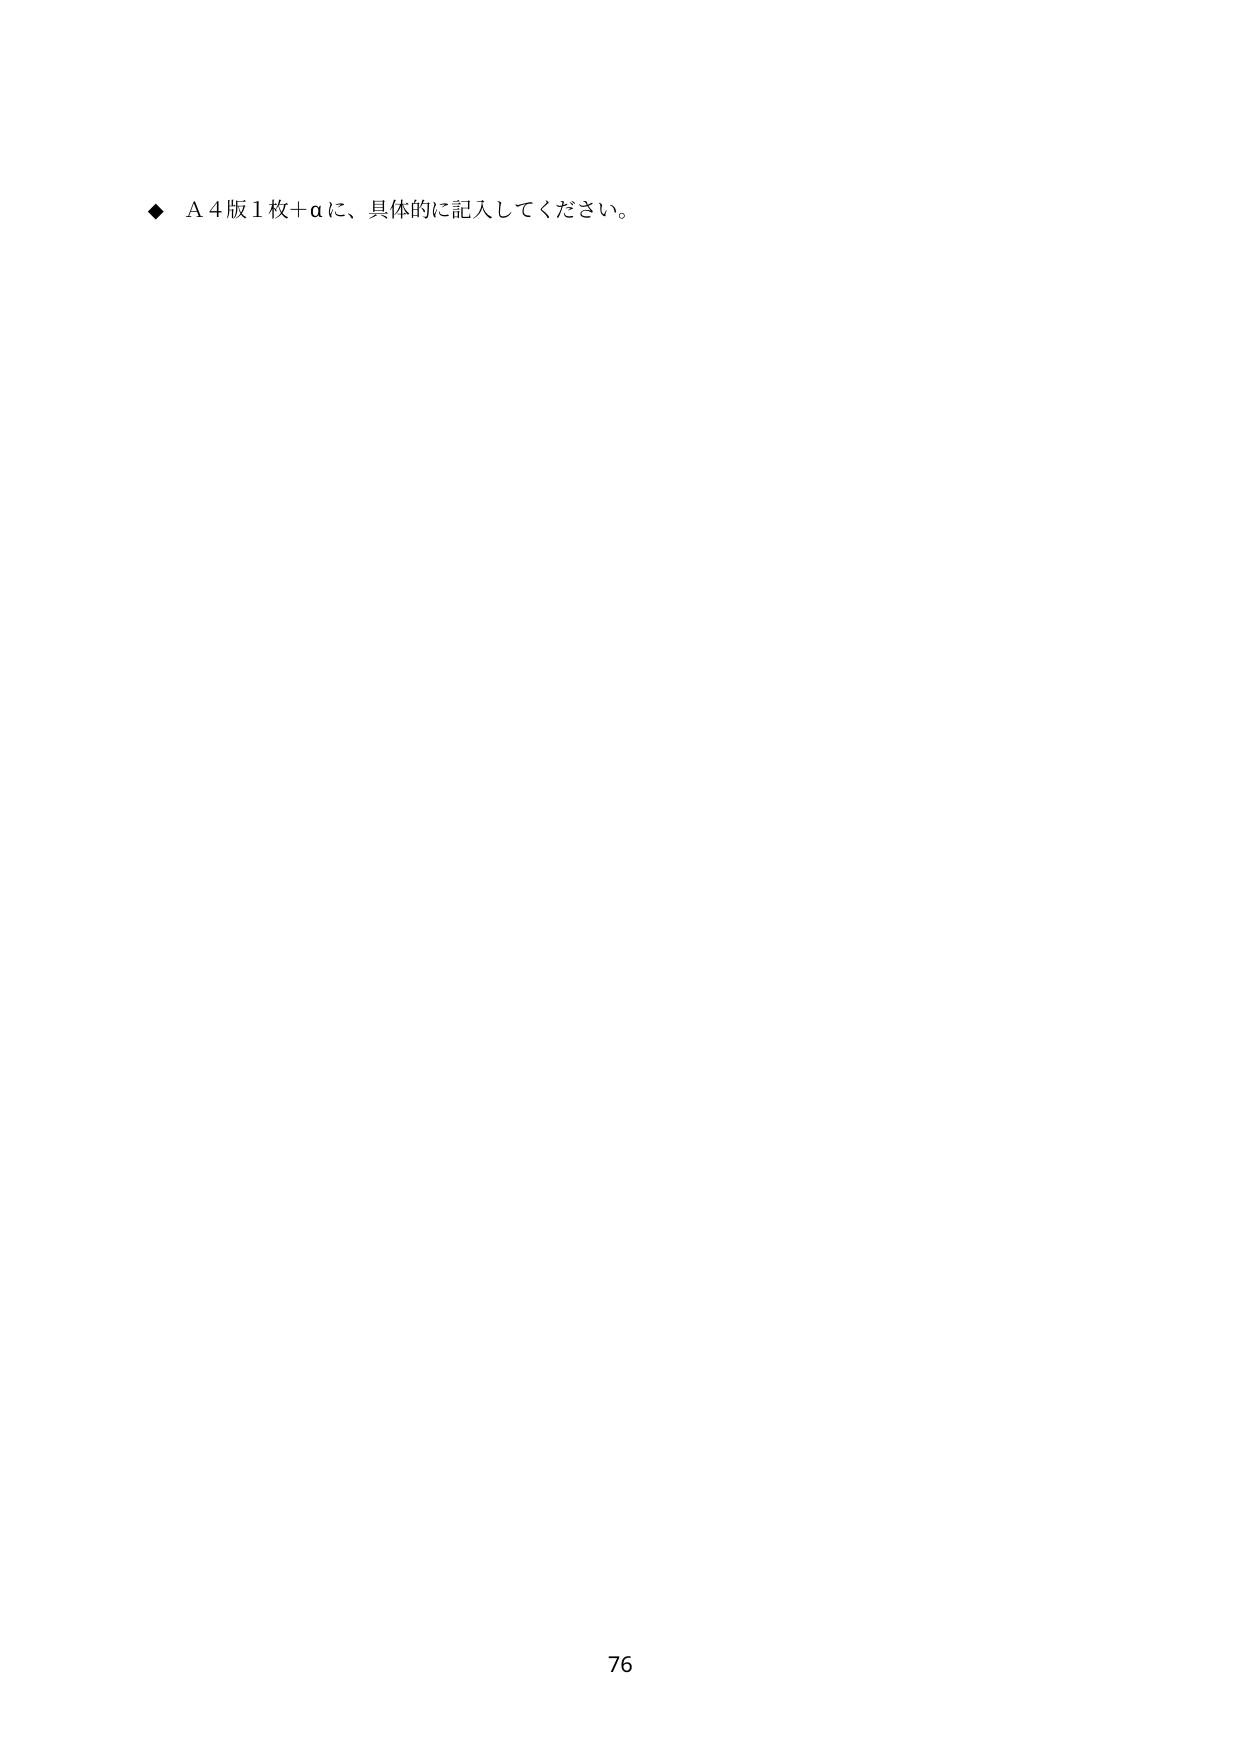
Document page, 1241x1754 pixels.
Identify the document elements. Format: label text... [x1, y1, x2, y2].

text ◆ Ａ４版１枚＋αに、具体的に記入してください。 [148, 192, 1092, 225]
